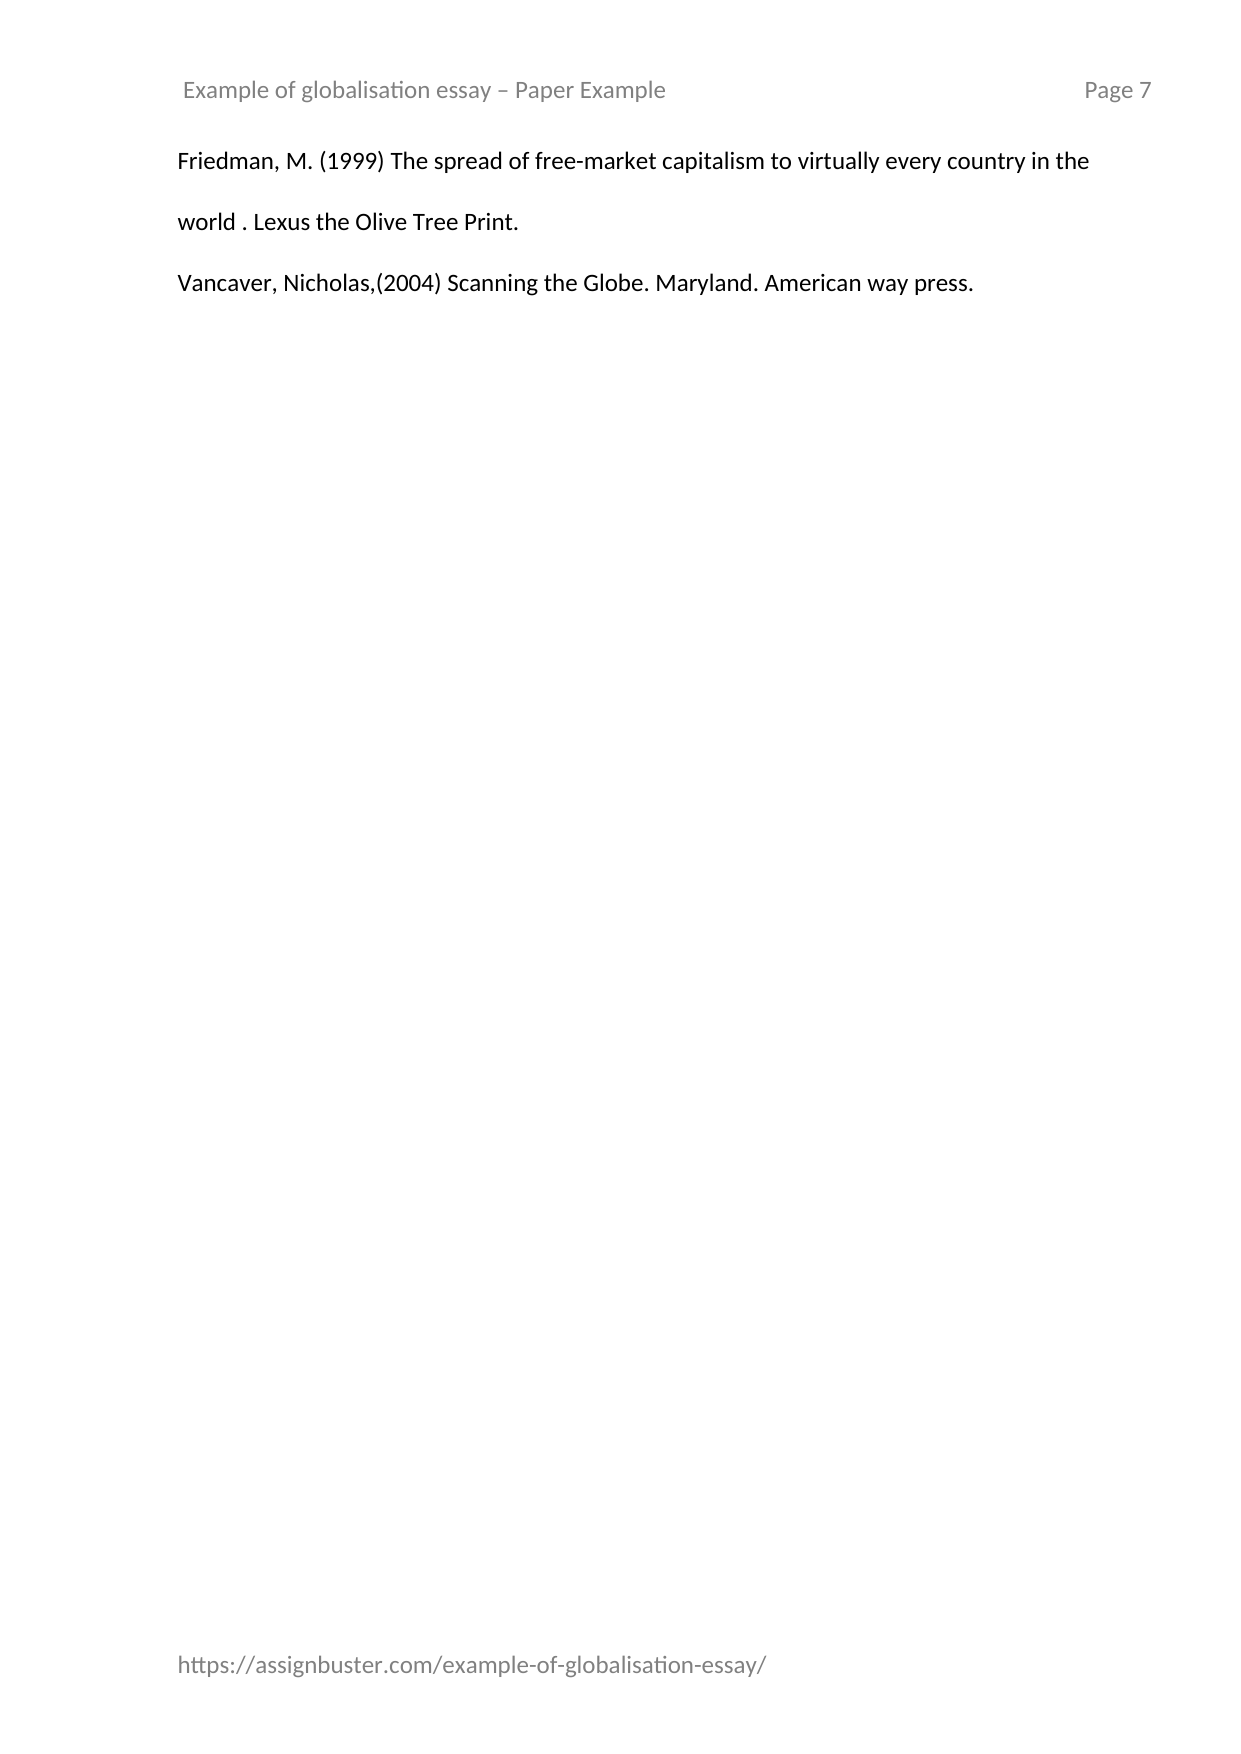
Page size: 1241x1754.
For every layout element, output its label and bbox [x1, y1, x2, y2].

text [177, 145, 1152, 298]
